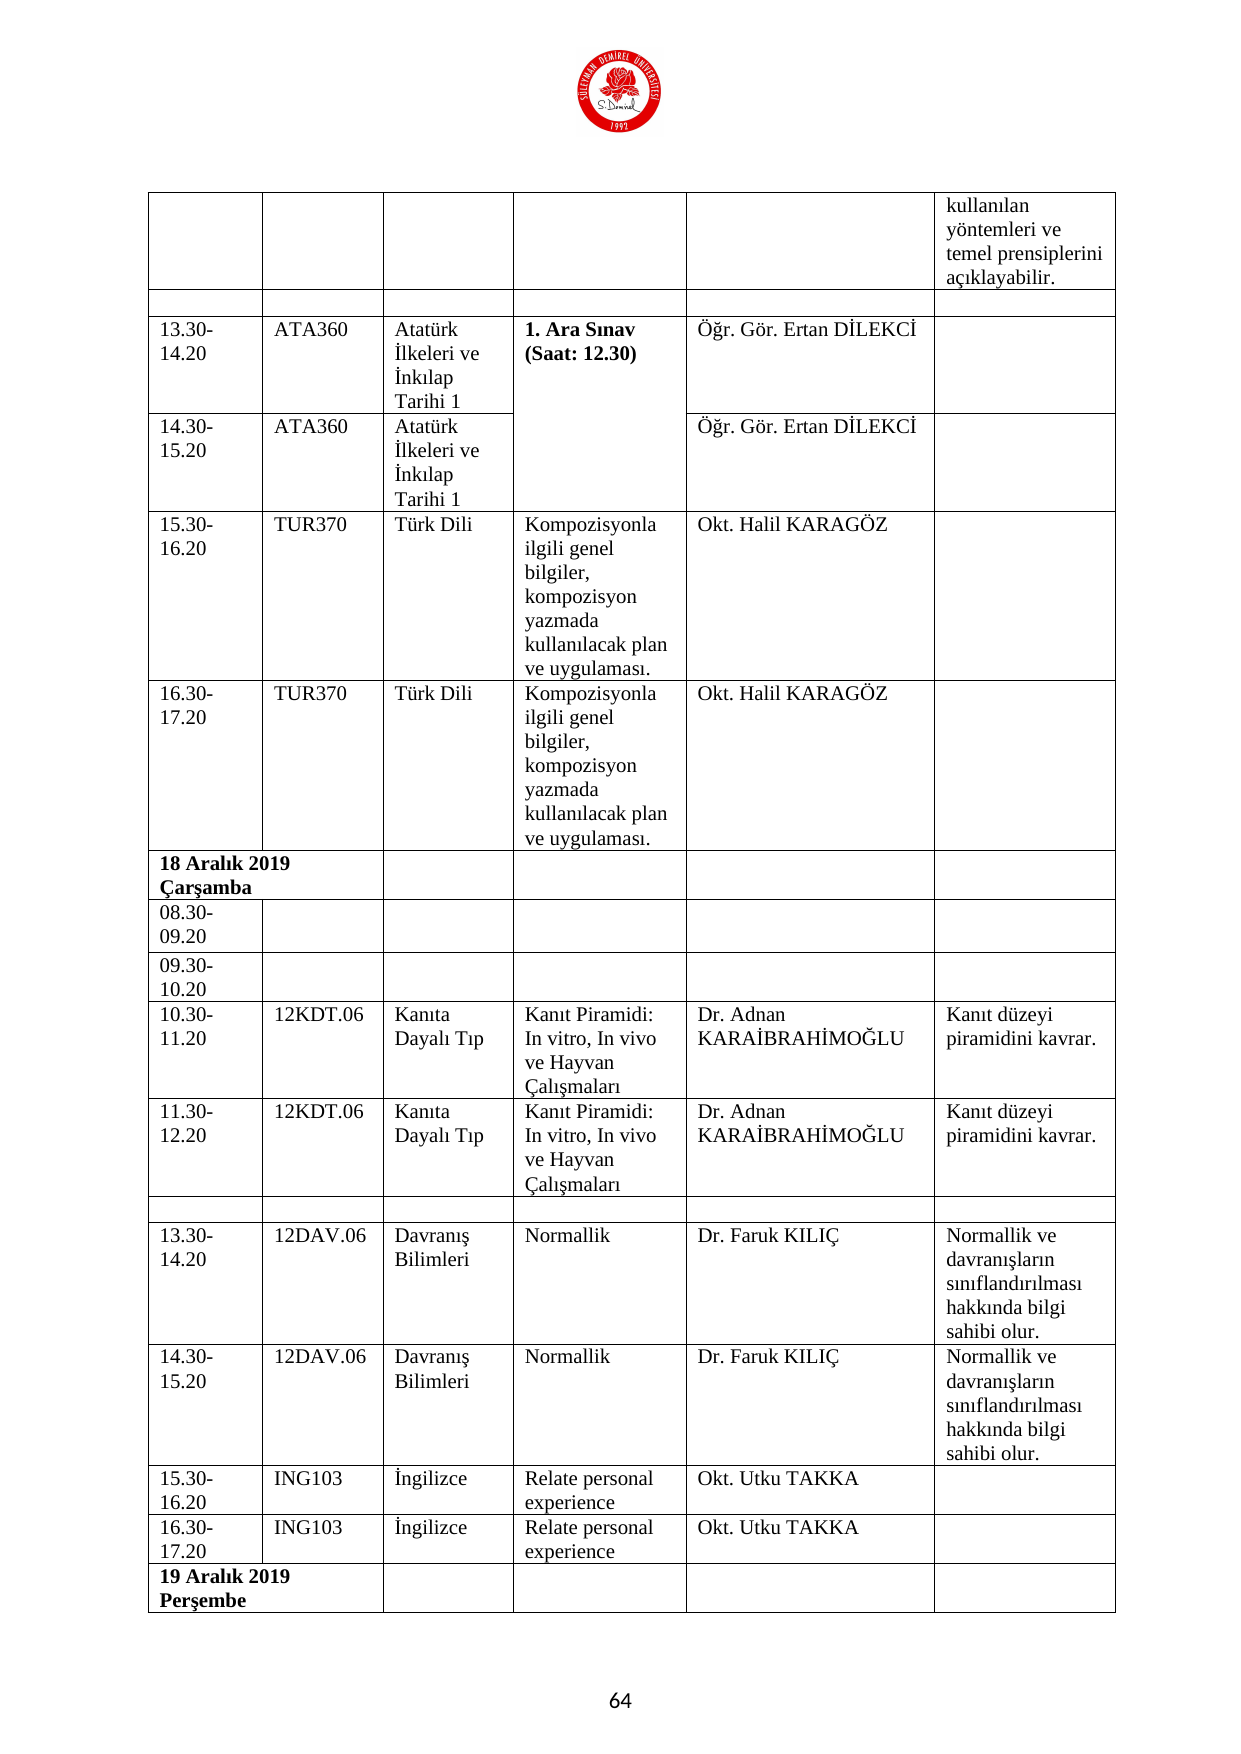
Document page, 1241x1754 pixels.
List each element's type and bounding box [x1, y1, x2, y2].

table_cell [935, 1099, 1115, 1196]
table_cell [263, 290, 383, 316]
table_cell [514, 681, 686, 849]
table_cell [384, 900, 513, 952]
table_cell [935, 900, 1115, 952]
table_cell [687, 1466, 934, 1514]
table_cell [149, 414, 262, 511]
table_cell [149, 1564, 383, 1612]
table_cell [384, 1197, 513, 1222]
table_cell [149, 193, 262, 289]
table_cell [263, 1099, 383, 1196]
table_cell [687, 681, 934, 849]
picture [576, 47, 664, 137]
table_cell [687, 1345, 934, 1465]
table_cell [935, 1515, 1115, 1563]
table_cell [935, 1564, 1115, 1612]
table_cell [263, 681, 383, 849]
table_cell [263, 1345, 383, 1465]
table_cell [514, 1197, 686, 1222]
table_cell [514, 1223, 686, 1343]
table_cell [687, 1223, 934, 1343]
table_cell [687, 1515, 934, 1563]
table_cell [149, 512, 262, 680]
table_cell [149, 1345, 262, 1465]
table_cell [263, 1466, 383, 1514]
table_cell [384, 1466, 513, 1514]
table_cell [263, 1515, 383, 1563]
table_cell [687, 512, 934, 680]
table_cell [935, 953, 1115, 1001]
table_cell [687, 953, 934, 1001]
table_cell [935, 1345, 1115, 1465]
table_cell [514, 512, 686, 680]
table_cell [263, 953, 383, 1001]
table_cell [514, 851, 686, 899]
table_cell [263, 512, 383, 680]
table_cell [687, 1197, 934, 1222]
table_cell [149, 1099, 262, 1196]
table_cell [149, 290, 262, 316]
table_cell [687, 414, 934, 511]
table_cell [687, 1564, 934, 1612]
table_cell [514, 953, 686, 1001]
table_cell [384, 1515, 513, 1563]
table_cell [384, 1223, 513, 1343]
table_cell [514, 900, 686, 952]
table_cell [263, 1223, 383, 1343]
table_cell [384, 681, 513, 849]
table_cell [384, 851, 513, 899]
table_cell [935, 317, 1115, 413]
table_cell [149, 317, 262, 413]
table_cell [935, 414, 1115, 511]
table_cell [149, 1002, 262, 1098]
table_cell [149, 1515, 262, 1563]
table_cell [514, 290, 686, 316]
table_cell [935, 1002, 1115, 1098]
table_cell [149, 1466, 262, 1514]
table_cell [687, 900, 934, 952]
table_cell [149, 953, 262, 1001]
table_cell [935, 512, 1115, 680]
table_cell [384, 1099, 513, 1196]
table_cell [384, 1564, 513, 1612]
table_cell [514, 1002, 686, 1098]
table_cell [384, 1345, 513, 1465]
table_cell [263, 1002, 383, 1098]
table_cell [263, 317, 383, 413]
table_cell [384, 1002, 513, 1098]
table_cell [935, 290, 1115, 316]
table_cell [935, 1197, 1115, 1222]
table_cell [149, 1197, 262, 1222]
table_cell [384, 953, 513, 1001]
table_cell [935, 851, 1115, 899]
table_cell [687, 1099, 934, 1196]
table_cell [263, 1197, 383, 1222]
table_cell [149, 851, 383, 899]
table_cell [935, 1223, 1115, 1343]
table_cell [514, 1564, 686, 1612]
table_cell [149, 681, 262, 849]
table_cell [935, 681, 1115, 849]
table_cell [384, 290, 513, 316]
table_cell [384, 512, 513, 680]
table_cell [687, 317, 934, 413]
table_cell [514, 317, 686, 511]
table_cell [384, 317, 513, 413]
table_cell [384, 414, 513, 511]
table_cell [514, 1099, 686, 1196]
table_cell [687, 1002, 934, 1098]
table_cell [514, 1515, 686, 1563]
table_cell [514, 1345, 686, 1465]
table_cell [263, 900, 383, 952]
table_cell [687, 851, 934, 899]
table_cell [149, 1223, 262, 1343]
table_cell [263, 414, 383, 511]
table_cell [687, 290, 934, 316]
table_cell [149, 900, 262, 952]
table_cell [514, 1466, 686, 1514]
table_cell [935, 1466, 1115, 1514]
